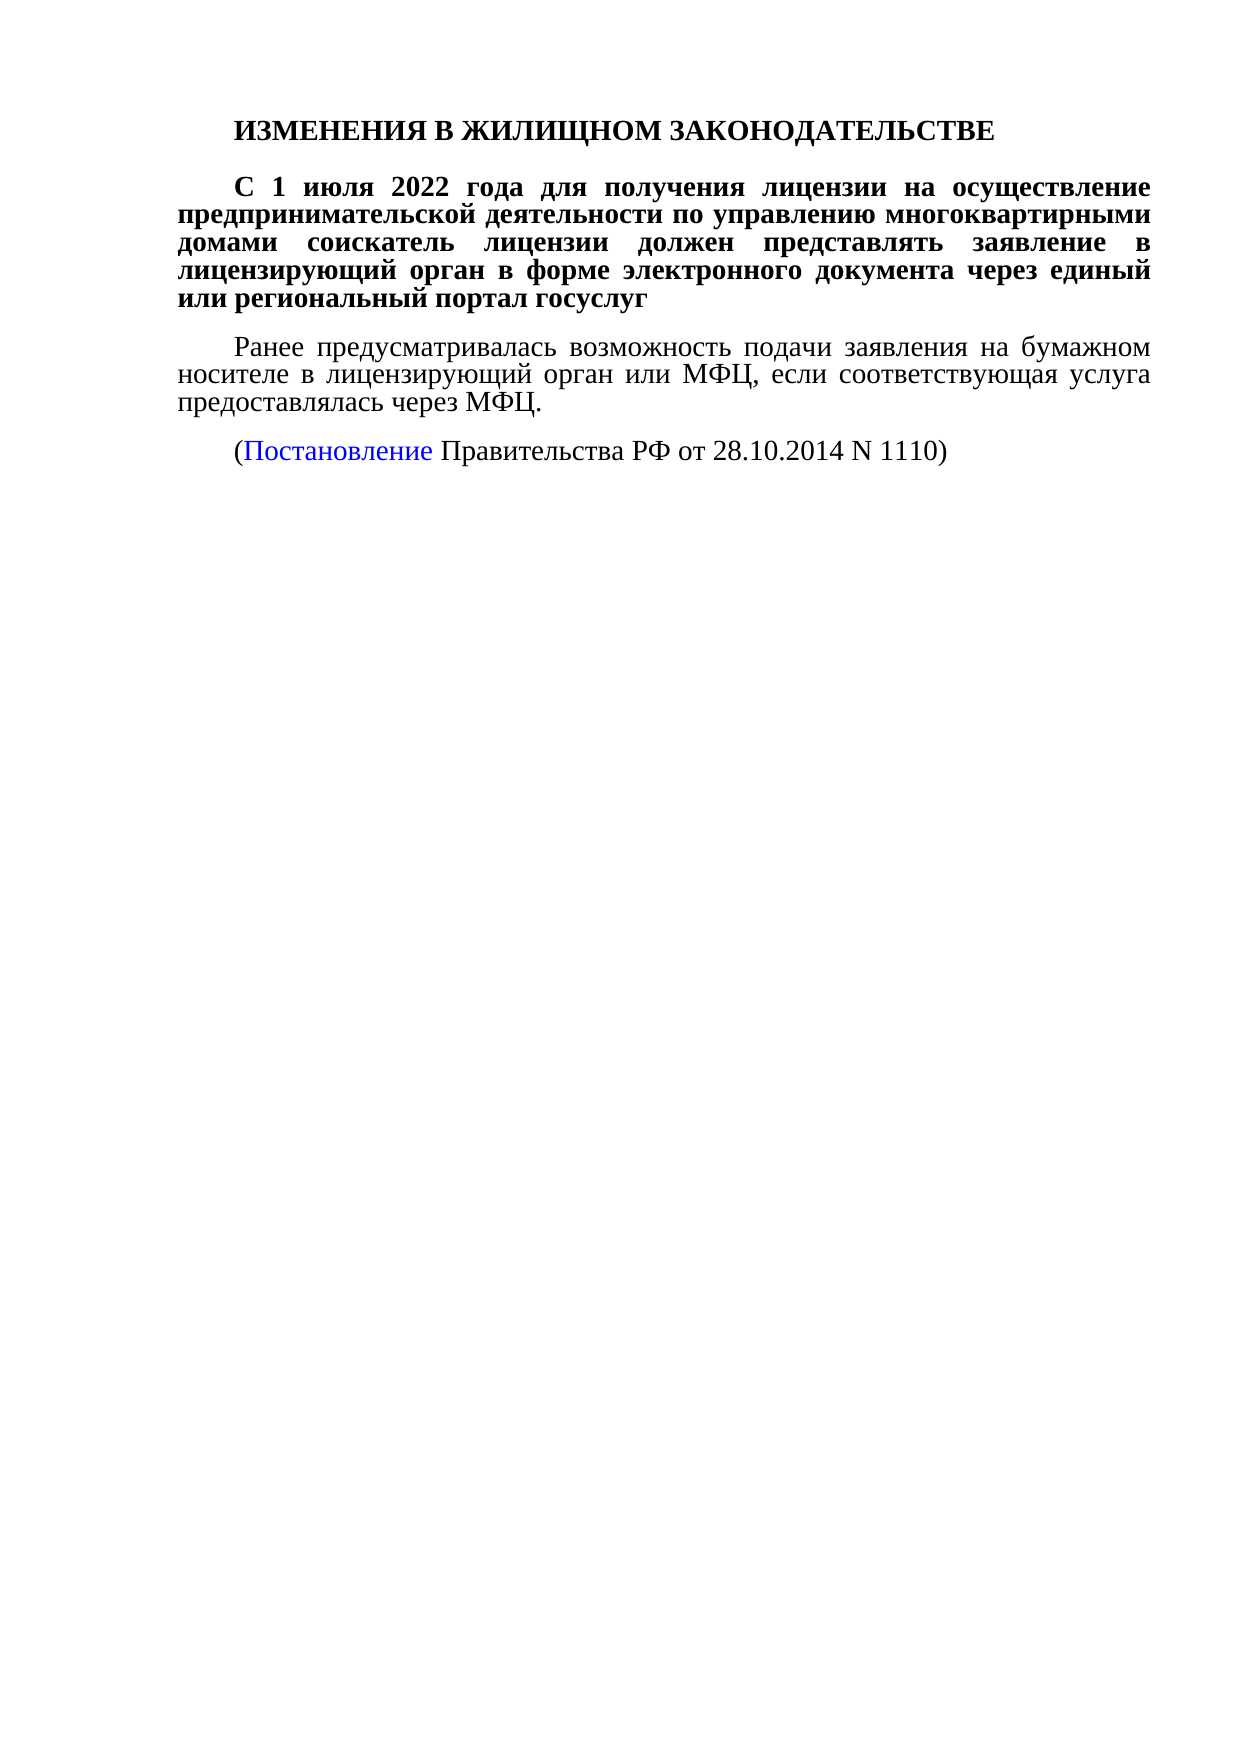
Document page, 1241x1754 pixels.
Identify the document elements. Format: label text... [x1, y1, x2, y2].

text ИЗМЕНЕНИЯ В ЖИЛИЩНОМ ЗАКОНОДАТЕЛЬСТВЕ [177, 118, 1152, 146]
text С 1 июля 2022 года для получения лицензии на осуществление предпринимательской деятельности по управлению многоквартирными домами соискатель лицензии должен представлять заявление в лицензирующий орган в форме электронного документа через единый или региональный портал госуслуг [177, 174, 1152, 313]
text (Постановление Правительства РФ от 28.10.2014 N 1110) [233, 438, 1152, 466]
text Ранее предусматривалась возможность подачи заявления на бумажном носителе в лицензирующий орган или МФЦ, если соответствующая услуга предоставлялась через МФЦ. [177, 334, 1152, 418]
